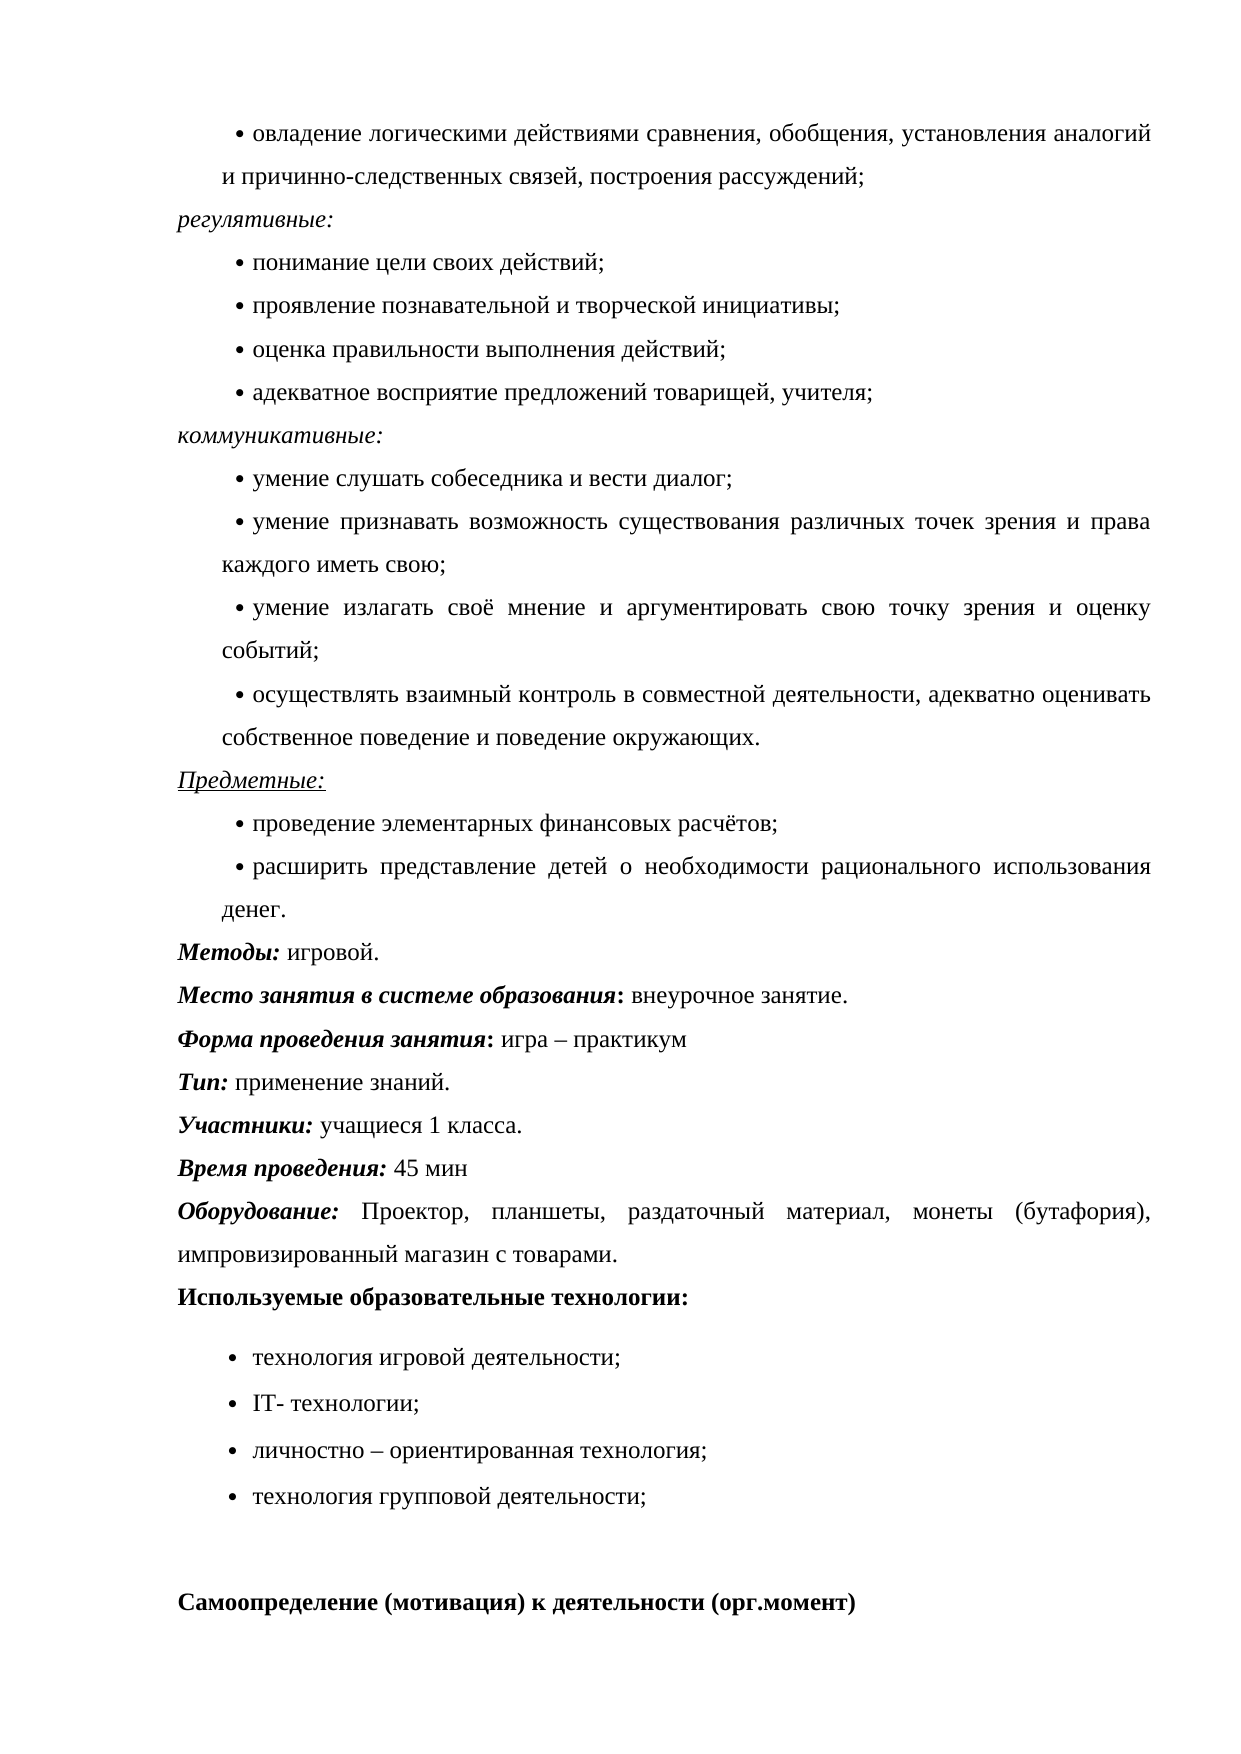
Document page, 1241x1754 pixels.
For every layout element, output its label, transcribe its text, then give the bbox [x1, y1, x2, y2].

text Место занятия в системе образования: внеурочное занятие. [177, 981, 1152, 1009]
list умение признавать возможность существования различных точек зрения и права каждого иметь свою; [222, 506, 1152, 578]
text Предметные: [177, 765, 1152, 794]
text Тип: применение знаний. [177, 1067, 1152, 1096]
list понимание цели своих действий; [222, 247, 1152, 276]
list проведение элементарных финансовых расчётов; [222, 808, 1152, 837]
list оценка правильности выполнения действий; [222, 334, 1152, 362]
text регулятивные: [177, 204, 1152, 233]
text коммуникативные: [177, 420, 1152, 449]
list личностно – ориентированная технология; [229, 1435, 1152, 1463]
list технология игровой деятельности; [229, 1342, 1152, 1371]
text Время проведения: 45 мин [177, 1153, 1152, 1182]
text Самоопределение (мотивация) к деятельности (орг.момент) [177, 1587, 1152, 1616]
list технология групповой деятельности; [229, 1481, 1152, 1510]
text Участники: учащиеся 1 класса. [177, 1110, 1152, 1139]
list расширить представление детей о необходимости рационального использования денег. [222, 851, 1152, 923]
text Используемые образовательные технологии: [177, 1282, 1152, 1311]
list умение излагать своё мнение и аргументировать свою точку зрения и оценку событий; [222, 592, 1152, 664]
list умение слушать собеседника и вести диалог; [222, 463, 1152, 492]
list адекватное восприятие предложений товарищей, учителя; [222, 377, 1152, 406]
text Оборудование: Проектор, планшеты, раздаточный материал, монеты (бутафория), импровизированный магазин с товарами. [177, 1196, 1152, 1268]
list овладение логическими действиями сравнения, обобщения, установления аналогий и причинно-следственных связей, построения рассуждений; [222, 118, 1152, 190]
text Методы: игровой. [177, 937, 1152, 966]
list проявление познавательной и творческой инициативы; [222, 291, 1152, 319]
list IT- технологии; [229, 1388, 1152, 1417]
text Форма проведения занятия: игра – практикум [177, 1024, 1152, 1052]
list осуществлять взаимный контроль в совместной деятельности, адекватно оценивать собственное поведение и поведение окружающих. [222, 679, 1152, 751]
